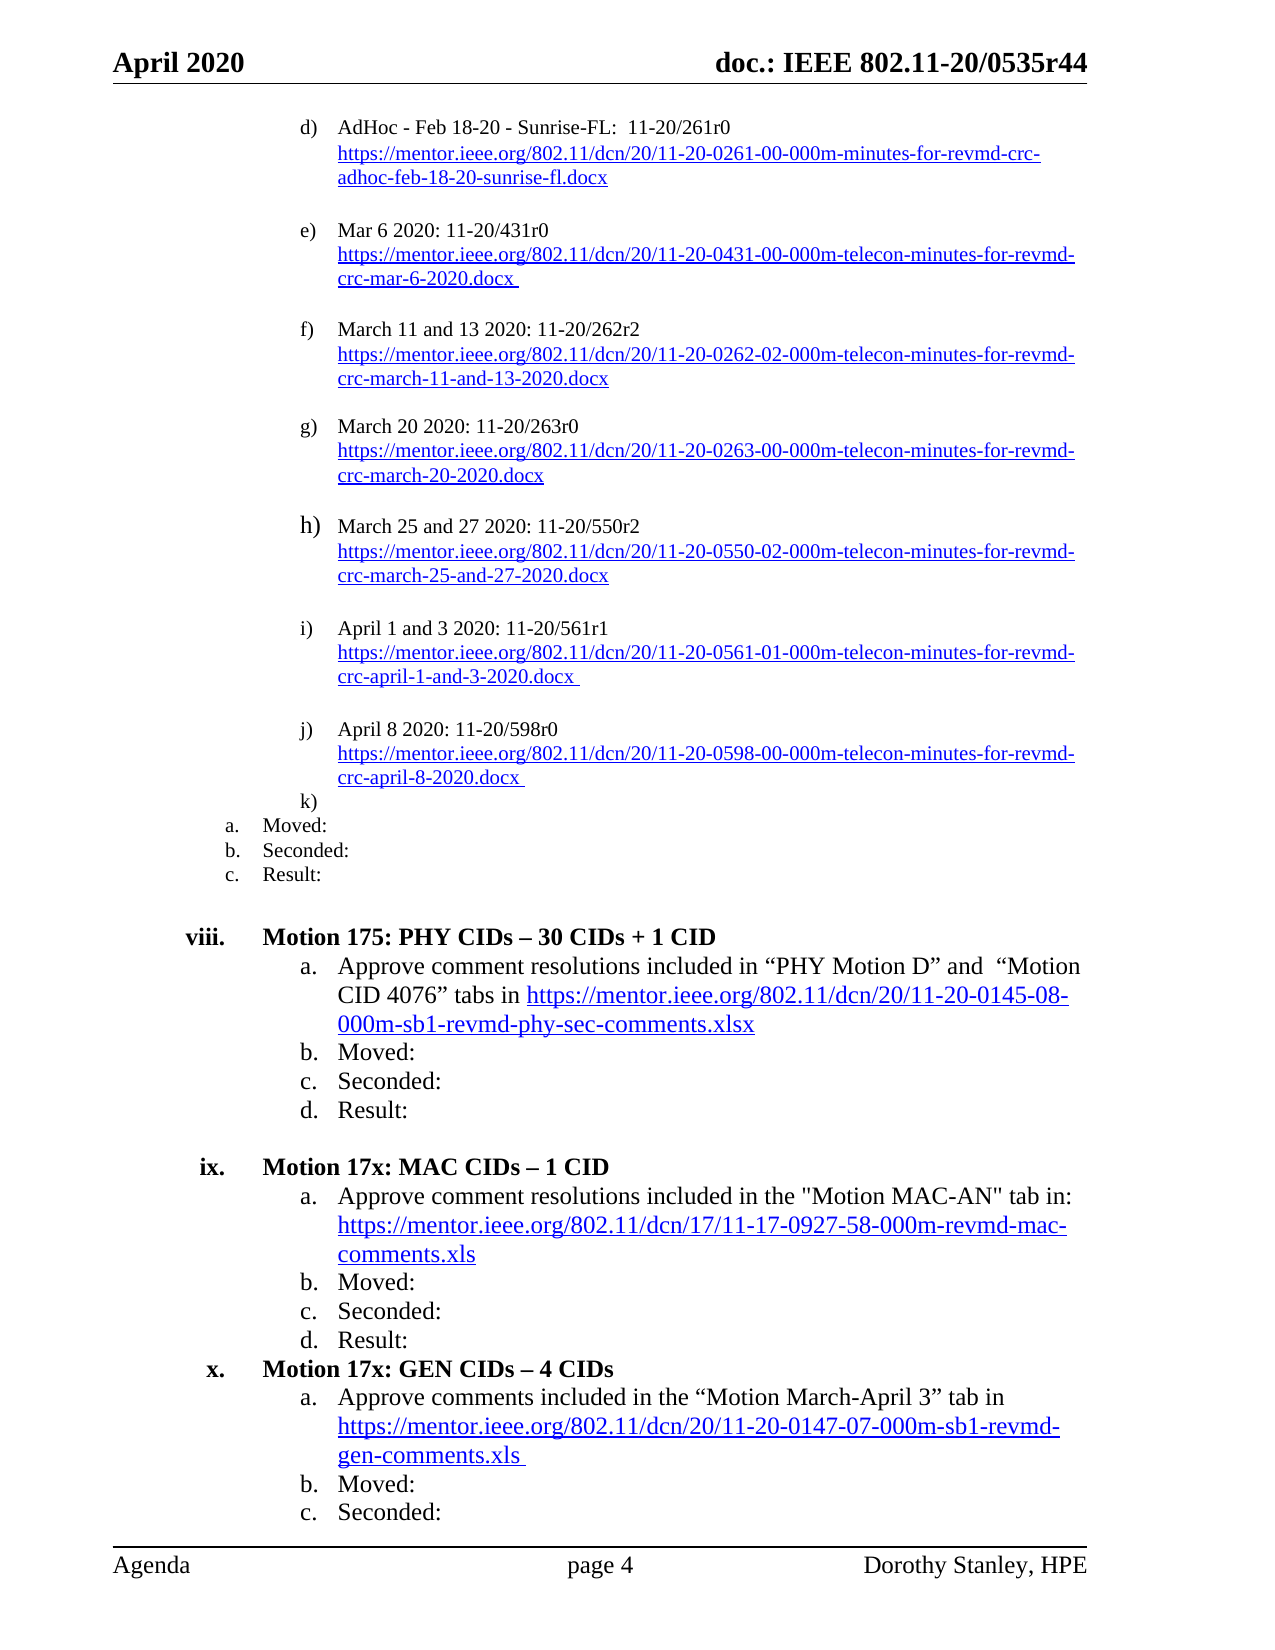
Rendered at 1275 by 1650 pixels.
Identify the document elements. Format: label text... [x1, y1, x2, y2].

text https://mentor.ieee.org/802.11/dcn/20/11-20-0263-00-000m-telecon-minutes-for-revmd-crc-march-20-2020.docx [337, 438, 1087, 487]
list Mar 6 2020: 11-20/431r0 https://mentor.ieee.org/802.11/dcn/20/11-20-0431-00-000m-telecon-minutes-for-revmd-crc-mar-6-2020.docx [300, 217, 1087, 290]
list Motion 17x: GEN CIDs – 4 CIDs [225, 1354, 1087, 1382]
list Result: [300, 1095, 1087, 1152]
list April 1 and 3 2020: 11-20/561r1 https://mentor.ieee.org/802.11/dcn/20/11-20-0561-01-000m-telecon-minutes-for-revmd-crc-april-1-and-3-2020.docx [300, 616, 1087, 717]
list Moved: [300, 1037, 1087, 1066]
list Seconded: [300, 1497, 1087, 1526]
list Approve comments included in the “Motion March-April 3” tab in https://mentor.ieee.org/802.11/dcn/20/11-20-0147-07-000m-sb1-revmd-gen-comments.xls [300, 1382, 1087, 1469]
list March 11 and 13 2020: 11-20/262r2 [300, 314, 1087, 342]
list April 8 2020: 11-20/598r0 https://mentor.ieee.org/802.11/dcn/20/11-20-0598-00-000m-telecon-minutes-for-revmd-crc-april-8-2020.docx [300, 717, 1087, 789]
list Approve comment resolutions included in “PHY Motion D” and “Motion CID 4076” tabs in https://mentor.ieee.org/802.11/dcn/20/11-20-0145-08-000m-sb1-revmd-phy-sec-comments.xlsx [300, 951, 1087, 1037]
list Moved: [300, 1469, 1087, 1497]
list Result: [300, 1325, 1087, 1354]
list Seconded: [300, 1066, 1087, 1095]
list Seconded: [300, 1296, 1087, 1325]
list Moved: [225, 813, 1087, 837]
list Approve comment resolutions included in the "Motion MAC-AN" tab in: https://mentor.ieee.org/802.11/dcn/17/11-17-0927-58-000m-revmd-mac-comments.xls [300, 1181, 1087, 1267]
text https://mentor.ieee.org/802.11/dcn/20/11-20-0262-02-000m-telecon-minutes-for-revmd-crc-march-11-and-13-2020.docx [337, 342, 1087, 390]
list Motion 175: PHY CIDs – 30 CIDs + 1 CID [225, 922, 1087, 951]
list March 25 and 27 2020: 11-20/550r2 https://mentor.ieee.org/802.11/dcn/20/11-20-0550-02-000m-telecon-minutes-for-revmd-crc-march-25-and-27-2020.docx [300, 511, 1087, 616]
list March 20 2020: 11-20/263r0 [300, 414, 1087, 438]
list Seconded: [225, 837, 1087, 862]
list Moved: [300, 1267, 1087, 1296]
list AdHoc - Feb 18-20 - Sunrise-FL: 11-20/261r0 https://mentor.ieee.org/802.11/dcn/20/11-20-0261-00-000m-minutes-for-revmd-crc-adhoc-feb-18-20-sunrise-fl.docx [300, 112, 1087, 189]
list Result: [225, 862, 1087, 886]
list Motion 17x: MAC CIDs – 1 CID [225, 1152, 1087, 1181]
